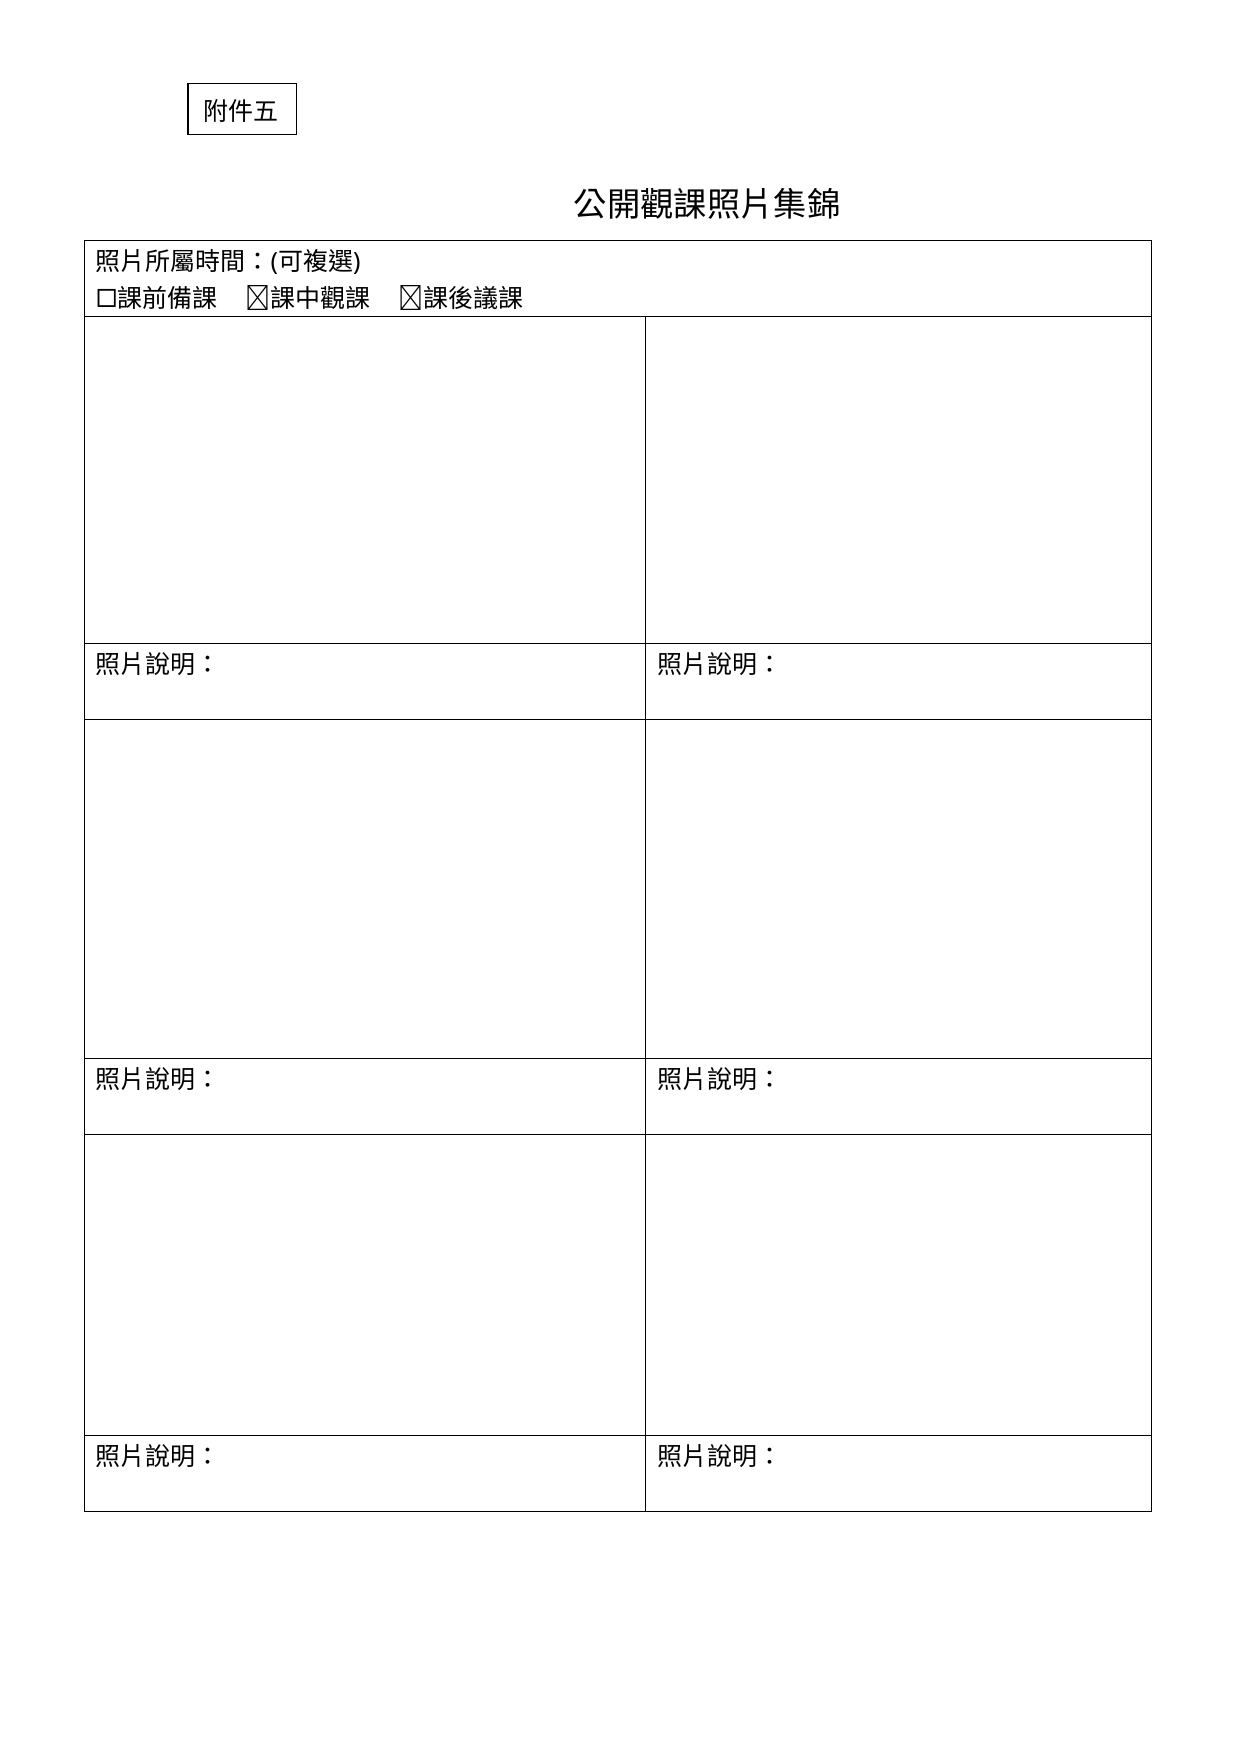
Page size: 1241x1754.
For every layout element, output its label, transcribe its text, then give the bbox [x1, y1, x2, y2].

text 公開觀課照片集錦 [187, 164, 1053, 239]
table_cell 照片說明： [85, 1059, 645, 1134]
table_cell [85, 1135, 645, 1435]
table_header 照片所屬時間：(可複選) 課前備課 課中觀課 課後議課 [85, 241, 1151, 316]
table_cell 照片說明： [646, 1436, 1151, 1511]
table_cell 照片說明： [646, 1059, 1151, 1134]
table_cell 照片說明： [85, 1436, 645, 1511]
table_cell [85, 720, 645, 1058]
table_cell 照片說明： [646, 644, 1151, 719]
table_cell 照片說明： [85, 644, 645, 719]
table_cell [646, 1135, 1151, 1435]
table_cell [646, 317, 1151, 643]
table_cell [646, 720, 1151, 1058]
table_cell [85, 317, 645, 643]
